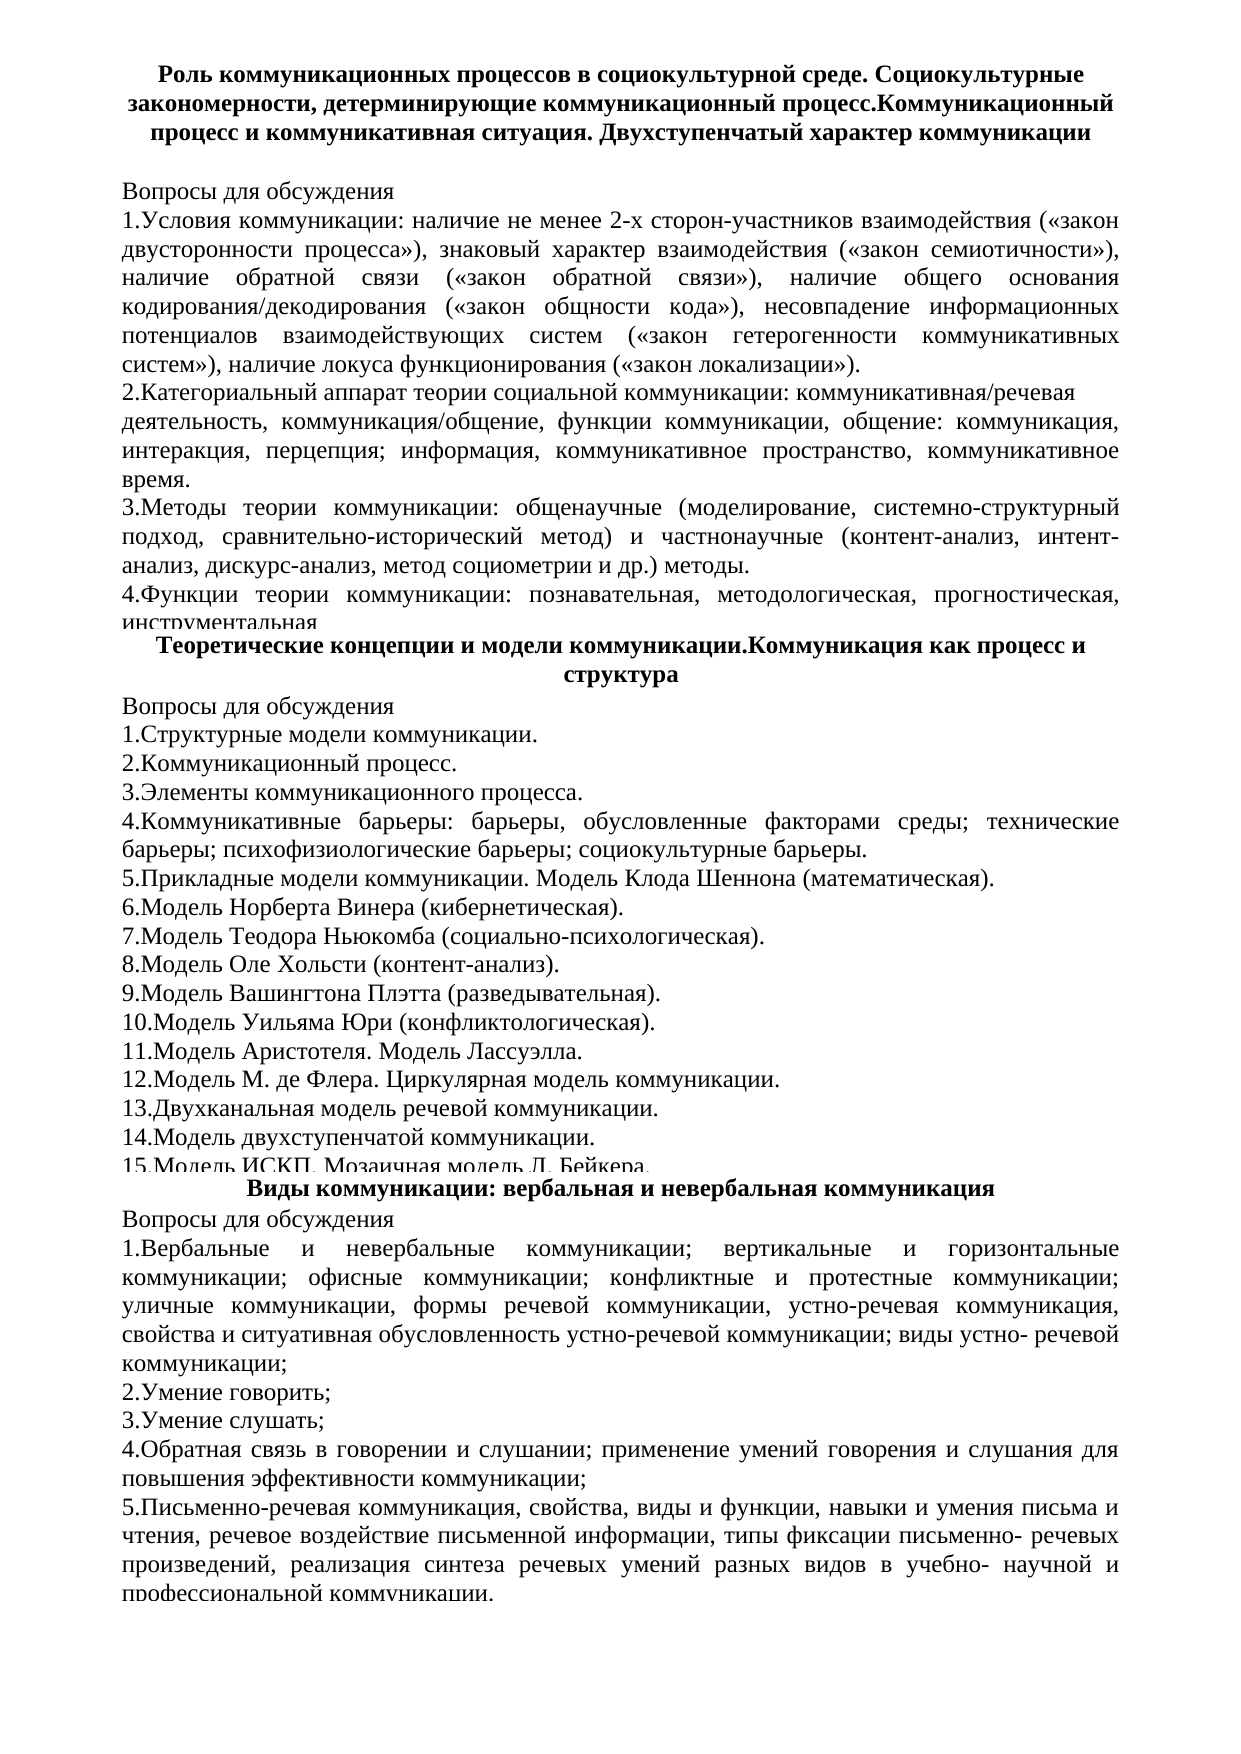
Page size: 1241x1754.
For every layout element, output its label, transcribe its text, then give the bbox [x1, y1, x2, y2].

table_cell Вопросы для обсуждения 1.Структурные модели коммуникации. 2.Коммуникационный процесс. 3.Элементы коммуникационного процесса. 4.Коммуникативные барьеры: барьеры, обусловленные факторами среды; технические барьеры; психофизиологические барьеры; социокультурные барьеры. 5.Прикладные модели коммуникации. Модель Клода Шеннона (математическая). 6.Модель Норберта Винера (кибернетическая). 7.Модель Теодора Ньюкомба (социально-психологическая). 8.Модель Оле Хольсти (контент-анализ). 9.Модель Вашингтона Плэтта (разведывательная). 10.Модель Уильяма Юри (конфликтологическая). 11.Модель Аристотеля. Модель Лассуэлла. 12.Модель М. де Флера. Циркулярная модель коммуникации. 13.Двухканальная модель речевой коммуникации. 14.Модель двухступенчатой коммуникации. 15.Модель ИСКП. Мозаичная модель Л. Бейкера. [118, 691, 1124, 1171]
table_cell Виды коммуникации: вербальная и невербальная коммуникация [118, 1173, 1124, 1204]
table_header Роль коммуникационных процессов в социокультурной среде. Социокультурные закономерности, детерминирующие коммуникационный процесс.Коммуникационный процесс и коммуникативная ситуация. Двухступенчатый характер коммуникации [118, 59, 1124, 176]
table_cell Теоретические концепции и модели коммуникации.Коммуникация как процесс и структура [118, 630, 1124, 691]
table_cell Вопросы для обсуждения 1.Вербальные и невербальные коммуникации; вертикальные и горизонтальные коммуникации; офисные коммуникации; конфликтные и протестные коммуникации; уличные коммуникации, формы речевой коммуникации, устно-речевая коммуникация, свойства и ситуативная обусловленность устно-речевой коммуникации; виды устно- речевой коммуникации; 2.Умение говорить; 3.Умение слушать; 4.Обратная связь в говорении и слушании; применение умений говорения и слушания для повышения эффективности коммуникации; 5.Письменно-речевая коммуникация, свойства, виды и функции, навыки и умения письма и чтения, речевое воздействие письменной информации, типы фиксации письменно- речевых произведений, реализация синтеза речевых умений разных видов в учебно- научной и профессиональной коммуникации. [118, 1204, 1124, 1600]
table_cell Вопросы для обсуждения 1.Условия коммуникации: наличие не менее 2-х сторон-участников взаимодействия («закон двусторонности процесса»), знаковый характер взаимодействия («закон семиотичности»), наличие обратной связи («закон обратной связи»), наличие общего основания кодирования/декодирования («закон общности кода»), несовпадение информационных потенциалов взаимодействующих систем («закон гетерогенности коммуникативных систем»), наличие локуса функционирования («закон локализации»). 2.Категориальный аппарат теории социальной коммуникации: коммуникативная/речевая деятельность, коммуникация/общение, функции коммуникации, общение: коммуникация, интеракция, перцепция; информация, коммуникативное пространство, коммуникативное время. 3.Методы теории коммуникации: общенаучные (моделирование, системно-структурный подход, сравнительно-исторический метод) и частнонаучные (контент-анализ, интент- анализ, дискурс-анализ, метод социометрии и др.) методы. 4.Функции теории коммуникации: познавательная, методологическая, прогностическая, инструментальная [118, 176, 1124, 628]
